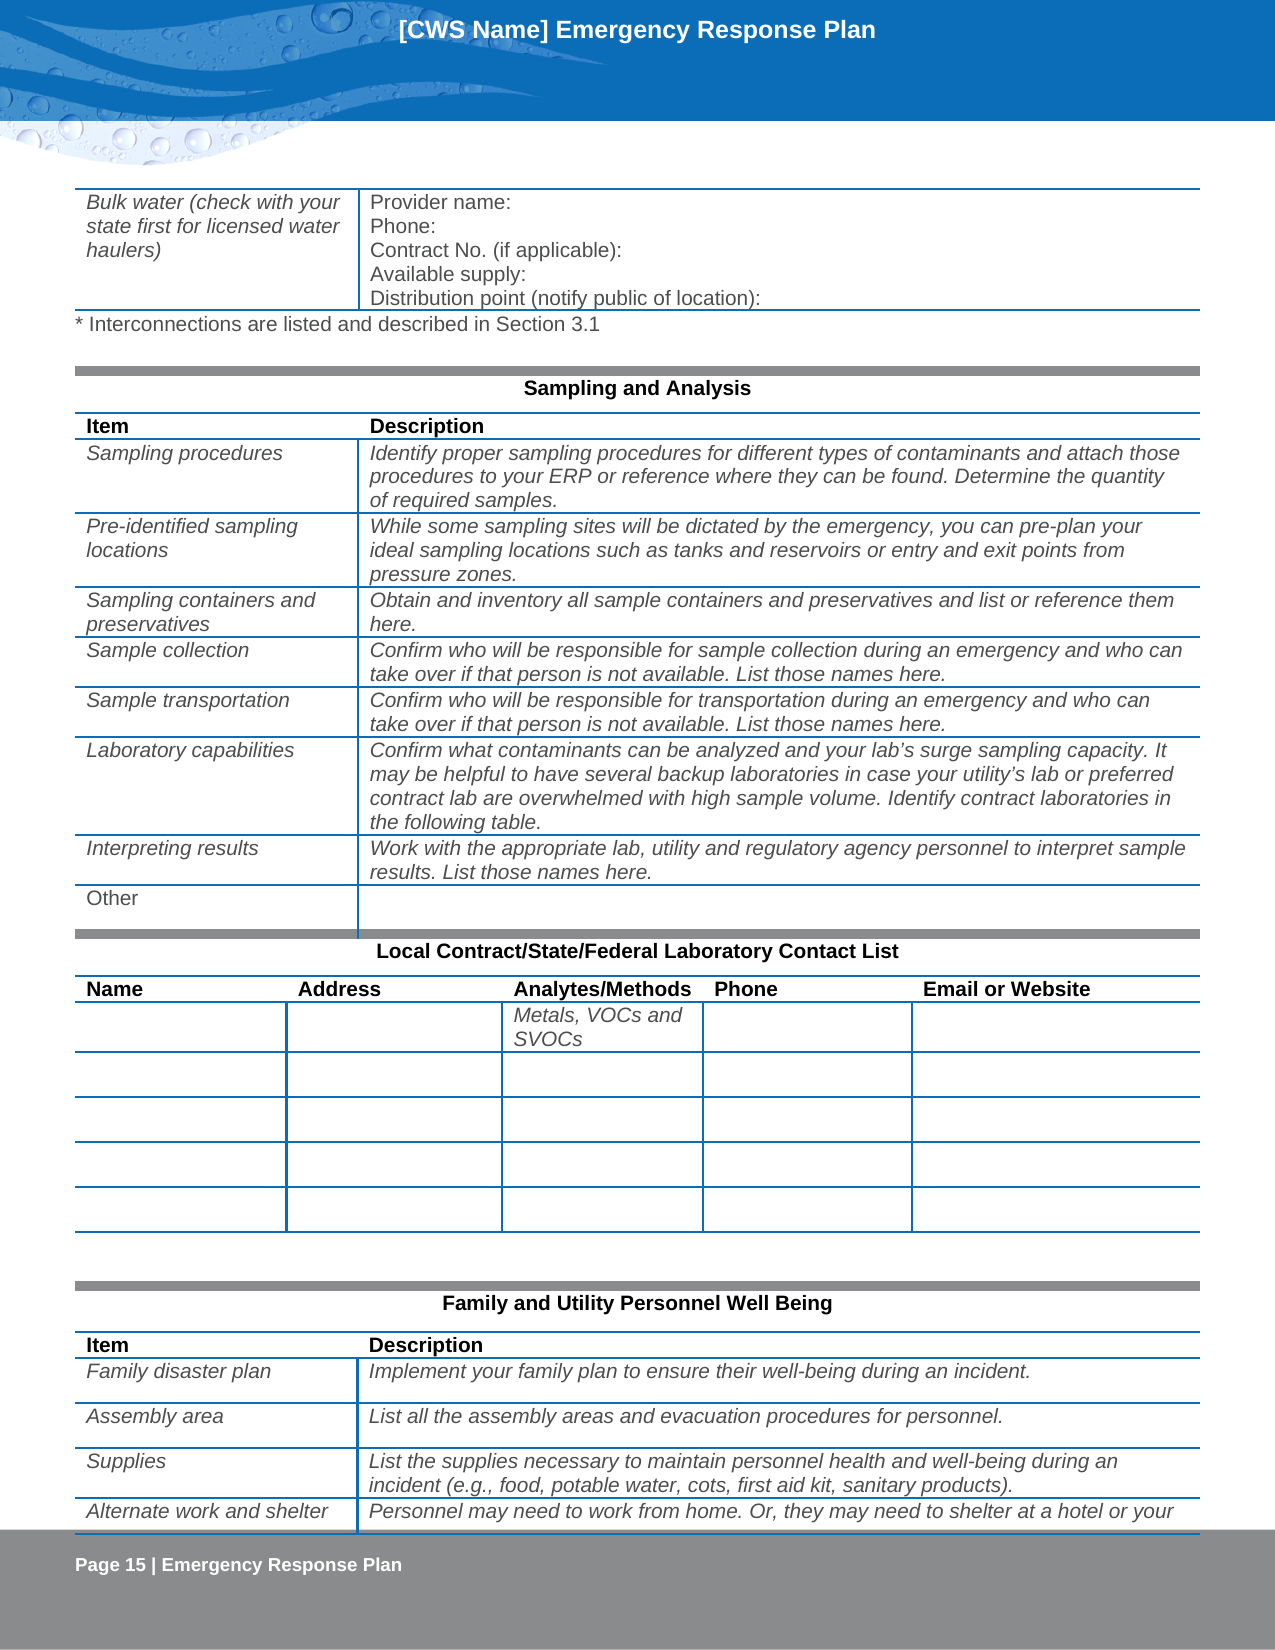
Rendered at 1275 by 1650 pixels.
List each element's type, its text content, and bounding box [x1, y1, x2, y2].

table_cell [288, 1003, 501, 1051]
table_cell [503, 1143, 702, 1186]
table_cell Confirm who will be responsible for transportation during an emergency and who can take over if that person is not available. List those names here. [359, 688, 1200, 736]
picture [0, 0, 1275, 176]
table_cell [75, 1098, 285, 1141]
table_cell Other [75, 886, 357, 929]
table_cell [288, 1143, 501, 1186]
table_cell Confirm what contaminants can be analyzed and your lab’s surge sampling capacity. It may be helpful to have several backup laboratories in case your utility’s lab or preferred contract lab are overwhelmed with high sample volume. Identify contract laboratories in the following table. [359, 738, 1200, 834]
table_cell [704, 1098, 911, 1141]
table_cell List all the assembly areas and evacuation procedures for personnel. [359, 1404, 1200, 1447]
table_cell Analytes/Methods [502, 977, 703, 1001]
table_cell [704, 1188, 911, 1231]
table_cell Sampling containers and preservatives [75, 588, 357, 636]
table_cell [704, 1003, 911, 1051]
table_cell Family disaster plan [75, 1359, 356, 1402]
table_cell Address [286, 977, 502, 1001]
table_header Family and Utility Personnel Well Being [75, 1291, 1200, 1331]
table_cell [503, 1098, 702, 1141]
table_cell Local Contract/State/Federal Laboratory Contact List [75, 939, 1200, 975]
table_cell Metals, VOCs and SVOCs [503, 1003, 702, 1051]
table_cell Work with the appropriate lab, utility and regulatory agency personnel to interpret sample results. List those names here. [359, 836, 1200, 884]
table_cell Interpreting results [75, 836, 357, 884]
table_cell [913, 1098, 1200, 1141]
table_cell [913, 1188, 1200, 1231]
table_cell [288, 1188, 501, 1231]
table_cell [359, 886, 1200, 929]
table_cell Name [75, 977, 286, 1001]
table_cell [288, 1098, 501, 1141]
table_cell Supplies [75, 1449, 356, 1497]
table_cell [913, 1143, 1200, 1186]
table_cell Provider name: Phone: Contract No. (if applicable): Available supply: Distribution point (notify public of location): [360, 190, 1200, 309]
table_cell Item [75, 1333, 357, 1357]
table_cell List the supplies necessary to maintain personnel health and well-being during an incident (e.g., food, potable water, cots, first aid kit, sanitary products). [359, 1449, 1200, 1497]
table_header Sampling and Analysis [75, 376, 1200, 412]
table_cell Item [75, 414, 358, 438]
table_cell Bulk water (check with your state first for licensed water haulers) [75, 190, 358, 309]
text * Interconnections are listed and described in Section 3.1 [75, 311, 1200, 335]
table_cell [503, 1188, 702, 1231]
table_cell [704, 1143, 911, 1186]
table_cell Sample transportation [75, 688, 357, 736]
table_cell Sampling procedures [75, 440, 357, 512]
table_cell [75, 1143, 285, 1186]
table_cell Identify proper sampling procedures for different types of contaminants and attach those procedures to your ERP or reference where they can be found. Determine the quantity of required samples. [359, 440, 1200, 512]
table_cell [288, 1053, 501, 1096]
table_cell [75, 1053, 285, 1096]
table_cell [503, 1053, 702, 1096]
table_cell Alternate work and shelter locations [75, 1499, 356, 1533]
table_cell [913, 1053, 1200, 1096]
table_cell Assembly area [75, 1404, 356, 1447]
table_cell [75, 1188, 285, 1231]
table_cell Description [358, 414, 1200, 438]
table_cell Sample collection [75, 638, 357, 686]
table_cell Confirm who will be responsible for sample collection during an emergency and who can take over if that person is not available. List those names here. [359, 638, 1200, 686]
table_cell Email or Website [912, 977, 1200, 1001]
table_cell Implement your family plan to ensure their well-being during an incident. [359, 1359, 1200, 1402]
table_cell [75, 1003, 285, 1051]
table_cell [704, 1053, 911, 1096]
table_cell While some sampling sites will be dictated by the emergency, you can pre-plan your ideal sampling locations such as tanks and reservoirs or entry and exit points from pressure zones. [359, 514, 1200, 586]
table_cell Obtain and inventory all sample containers and preservatives and list or reference them here. [359, 588, 1200, 636]
table_cell Phone [703, 977, 912, 1001]
table_cell Description [358, 1333, 1200, 1357]
table_cell [913, 1003, 1200, 1051]
table_cell Laboratory capabilities [75, 738, 357, 834]
table_cell Pre-identified sampling locations [75, 514, 357, 586]
